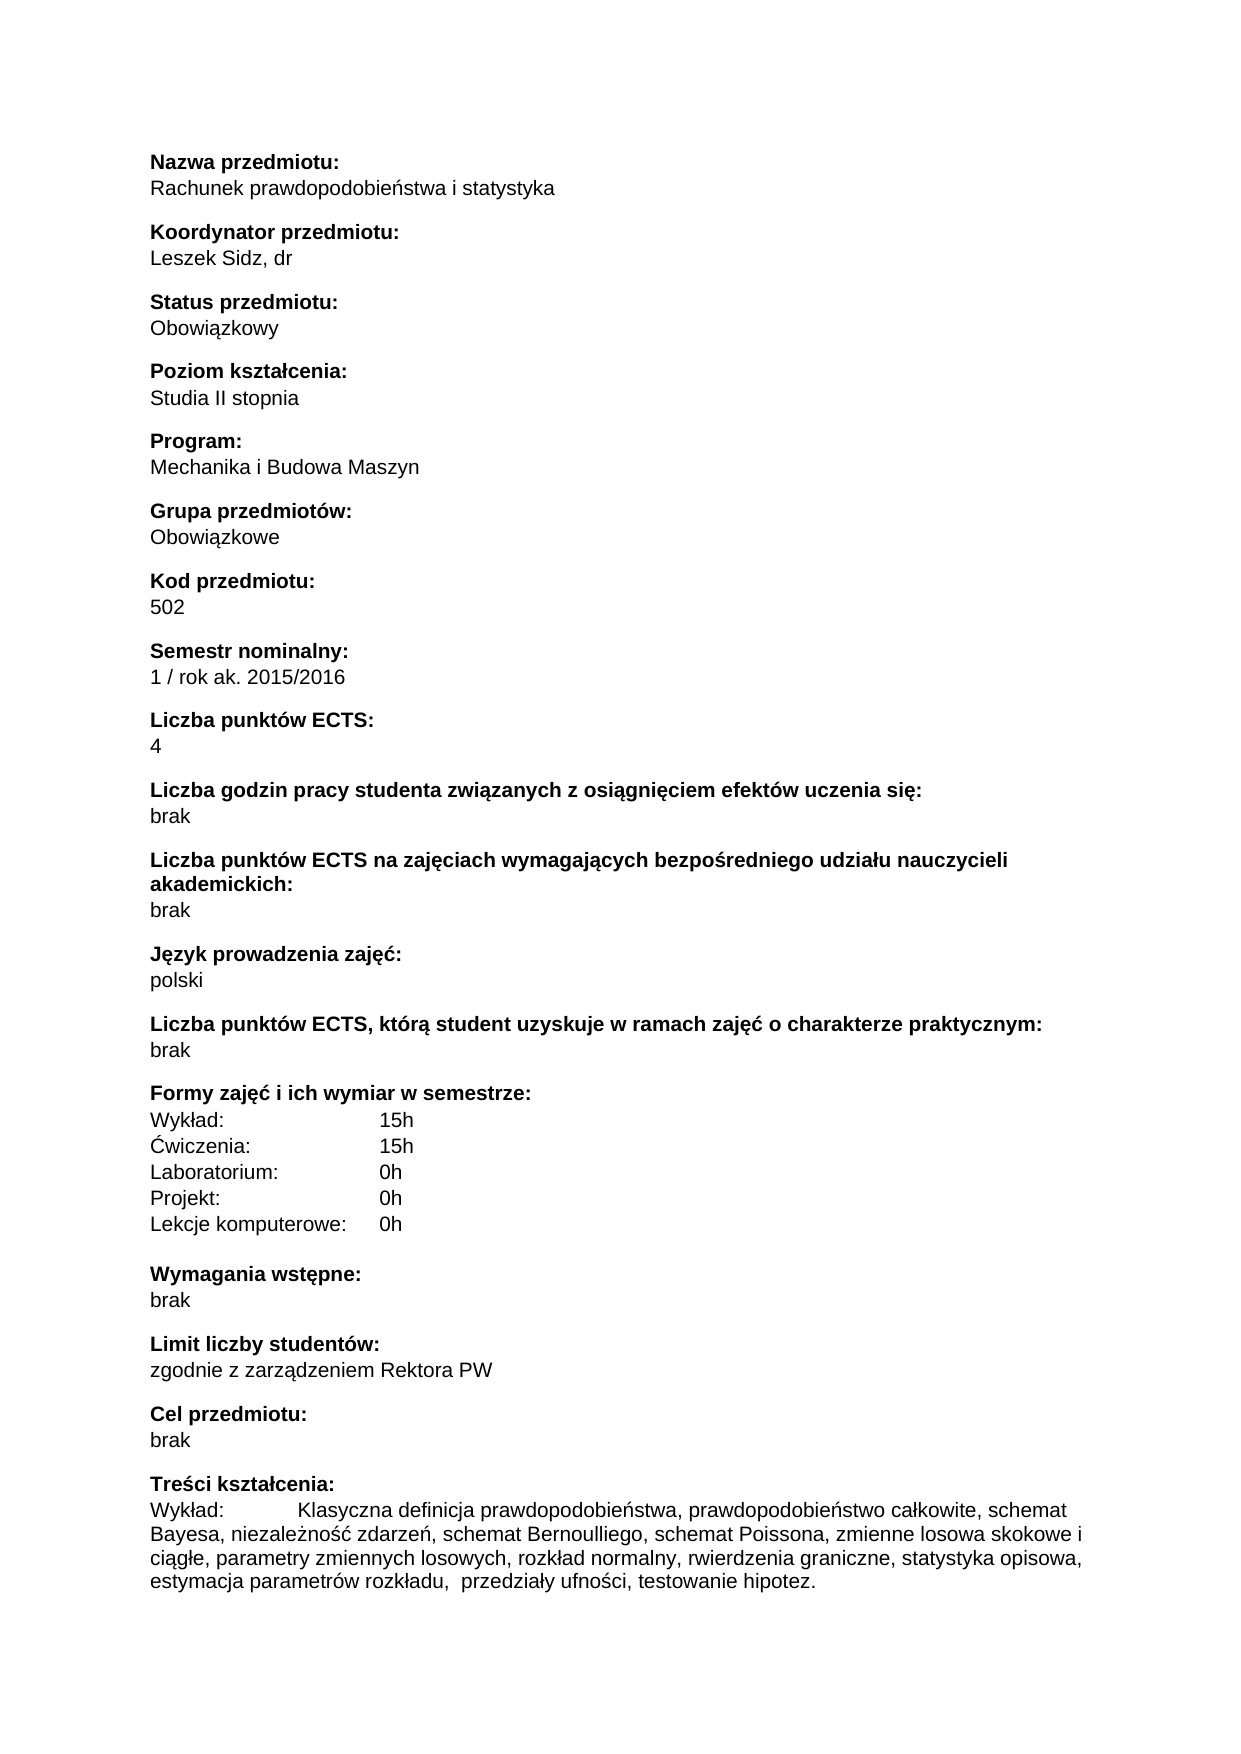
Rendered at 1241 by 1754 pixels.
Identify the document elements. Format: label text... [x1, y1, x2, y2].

text Mechanika i Budowa Maszyn [150, 455, 1090, 479]
text Treści kształcenia: [150, 1471, 1090, 1495]
table_cell Lekcje komputerowe: [140, 1212, 367, 1236]
table_cell Ćwiczenia: [140, 1134, 367, 1158]
text Nazwa przedmiotu: [150, 150, 1090, 174]
text Język prowadzenia zajęć: [150, 942, 1090, 966]
text Koordynator przedmiotu: [150, 220, 1090, 244]
text Status przedmiotu: [150, 289, 1090, 313]
text Poziom kształcenia: [150, 359, 1090, 383]
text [150, 1497, 1090, 1593]
text brak [150, 1428, 1090, 1452]
table_cell 15h [369, 1132, 597, 1158]
text Leszek Sidz, dr [150, 246, 1090, 270]
text Program: [150, 429, 1090, 453]
text Formy zajęć i ich wymiar w semestrze: [150, 1081, 1090, 1105]
text Grupa przedmiotów: [150, 499, 1090, 523]
text 4 [150, 734, 1090, 758]
text Semestr nominalny: [150, 638, 1090, 662]
text polski [150, 968, 1090, 992]
text Limit liczby studentów: [150, 1332, 1090, 1356]
text Liczba punktów ECTS na zajęciach wymagających bezpośredniego udziału nauczycieli akademickich: [150, 848, 1090, 896]
text Obowiązkowy [150, 316, 1090, 339]
text 1 / rok ak. 2015/2016 [150, 664, 1090, 688]
table_cell 0h [369, 1210, 597, 1236]
table_cell 0h [369, 1184, 597, 1210]
text 502 [150, 595, 1090, 619]
text Liczba godzin pracy studenta związanych z osiągnięciem efektów uczenia się: [150, 778, 1090, 802]
table_header 15h [369, 1108, 597, 1132]
text zgodnie z zarządzeniem Rektora PW [150, 1358, 1090, 1382]
table_header Wykład: [140, 1108, 367, 1132]
text Kod przedmiotu: [150, 569, 1090, 593]
text brak [150, 898, 1090, 922]
text Liczba punktów ECTS: [150, 708, 1090, 732]
text Obowiązkowe [150, 525, 1090, 549]
table_cell Projekt: [140, 1186, 367, 1210]
text Rachunek prawdopodobieństwa i statystyka [150, 176, 1090, 200]
table_cell Laboratorium: [140, 1160, 367, 1184]
text Studia II stopnia [150, 385, 1090, 409]
text Liczba punktów ECTS, którą student uzyskuje w ramach zajęć o charakterze praktycznym: [150, 1011, 1090, 1035]
text Cel przedmiotu: [150, 1402, 1090, 1426]
text Wymagania wstępne: [150, 1262, 1090, 1286]
text brak [150, 1037, 1090, 1061]
text brak [150, 1288, 1090, 1312]
table_cell 0h [369, 1158, 597, 1184]
text brak [150, 804, 1090, 828]
